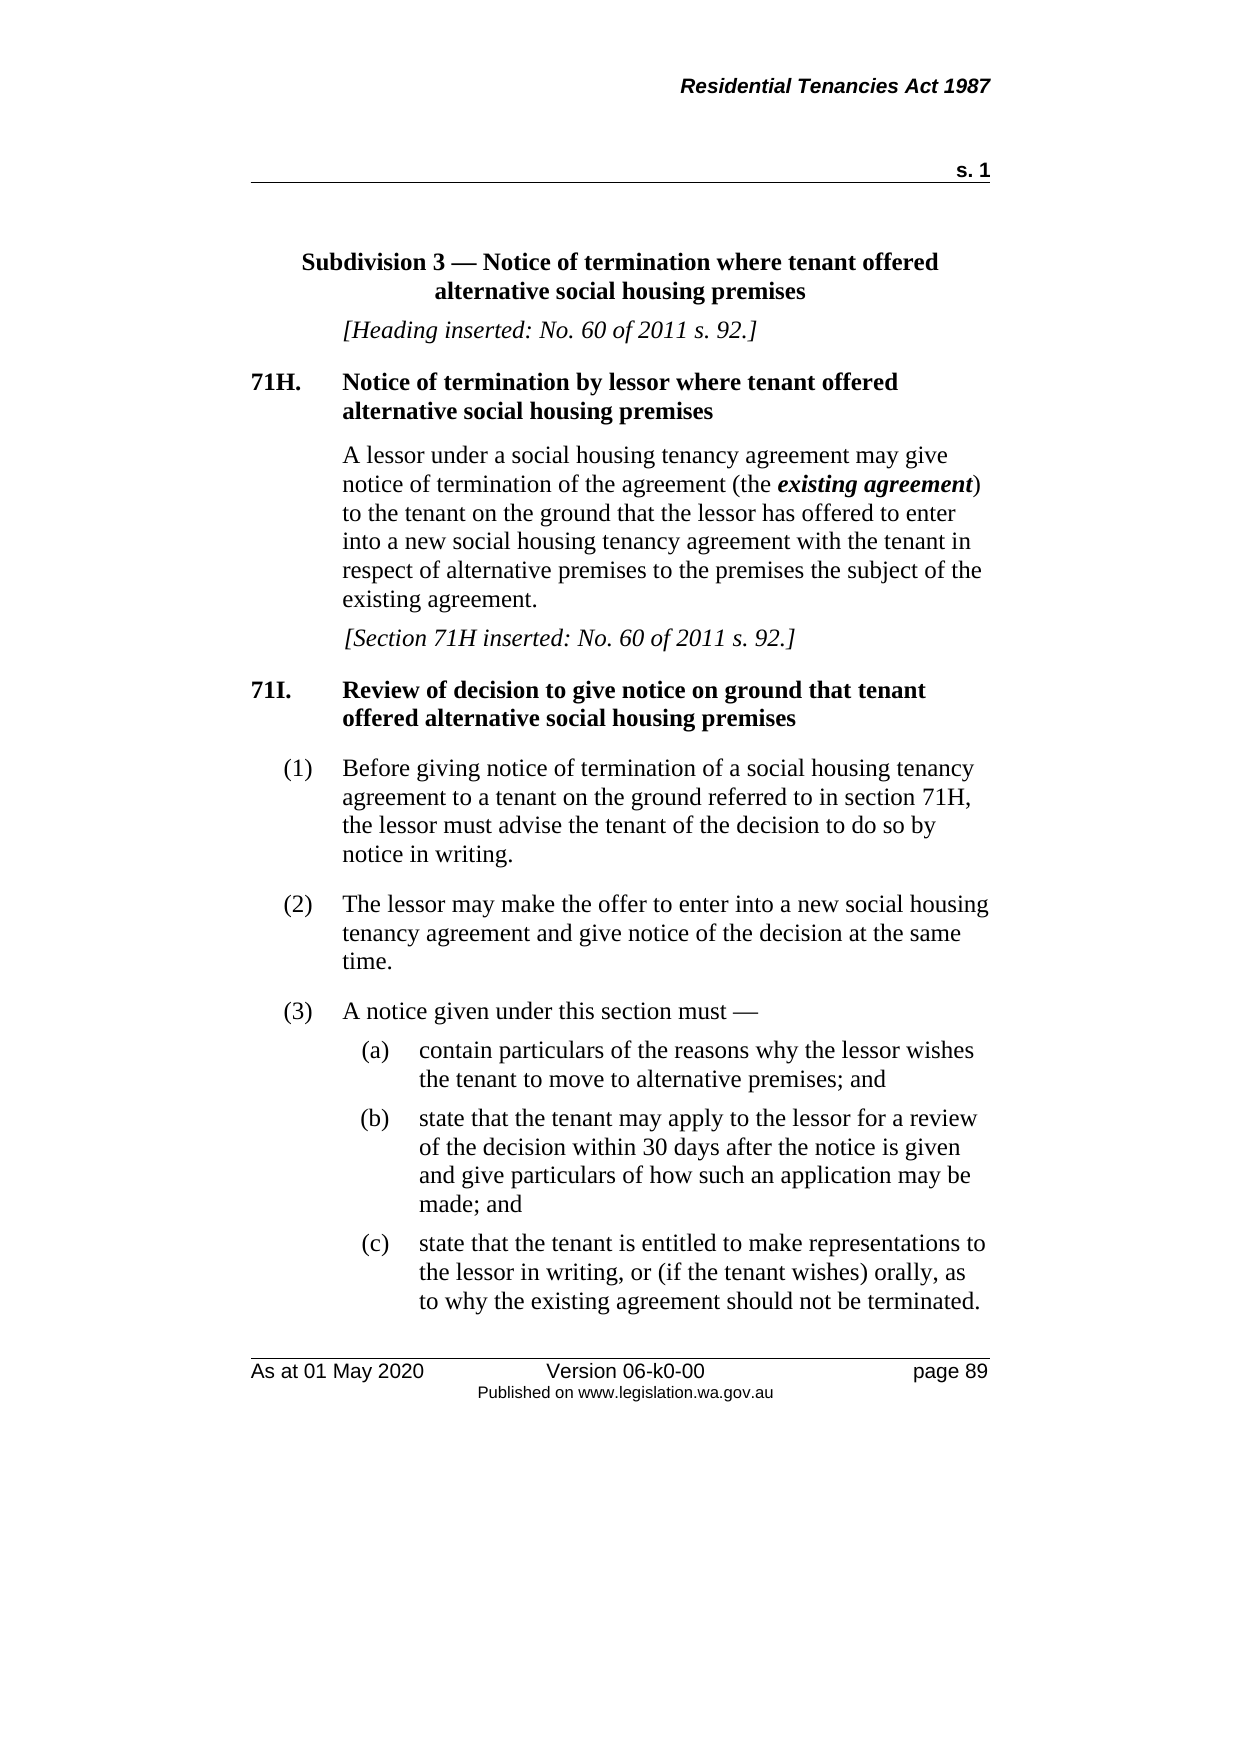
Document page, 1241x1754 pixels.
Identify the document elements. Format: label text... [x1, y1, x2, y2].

subtitle [Heading inserted: No. 60 of 2011 s. 92.] [251, 315, 990, 344]
text (b) state that the tenant may apply to the lessor for a review of the decision within 30 days after the notice is given and give particulars of how such an application may be made; and [251, 1103, 990, 1218]
subtitle 71H. Notice of termination by lessor where tenant offered alternative social housing premises [251, 367, 990, 424]
text (a) contain particulars of the reasons why the lessor wishes the tenant to move to alternative premises; and [251, 1035, 990, 1093]
subtitle 71I. Review of decision to give notice on ground that tenant offered alternative social housing premises [251, 675, 990, 732]
text [Section 71H inserted: No. 60 of 2011 s. 92.] [251, 623, 990, 652]
text (c) state that the tenant is entitled to make representations to the lessor in writing, or (if the tenant wishes) orally, as to why the existing agreement should not be terminated. [251, 1228, 990, 1315]
text (2) The lessor may make the offer to enter into a new social housing tenancy agreement and give notice of the decision at the same time. [251, 889, 990, 975]
text A lessor under a social housing tenancy agreement may give notice of termination of the agreement (the existing agreement) to the tenant on the ground that the lessor has offered to enter into a new social housing tenancy agreement with the tenant in respect of alternative premises to the premises the subject of the existing agreement. [251, 440, 990, 613]
text (3) A notice given under this section must — [251, 996, 990, 1025]
subtitle Subdivision 3 — Notice of termination where tenant offered alternative social housing premises [251, 247, 990, 305]
text (1) Before giving notice of termination of a social housing tenancy agreement to a tenant on the ground referred to in section 71H, the lessor must advise the tenant of the decision to do so by notice in writing. [251, 753, 990, 868]
